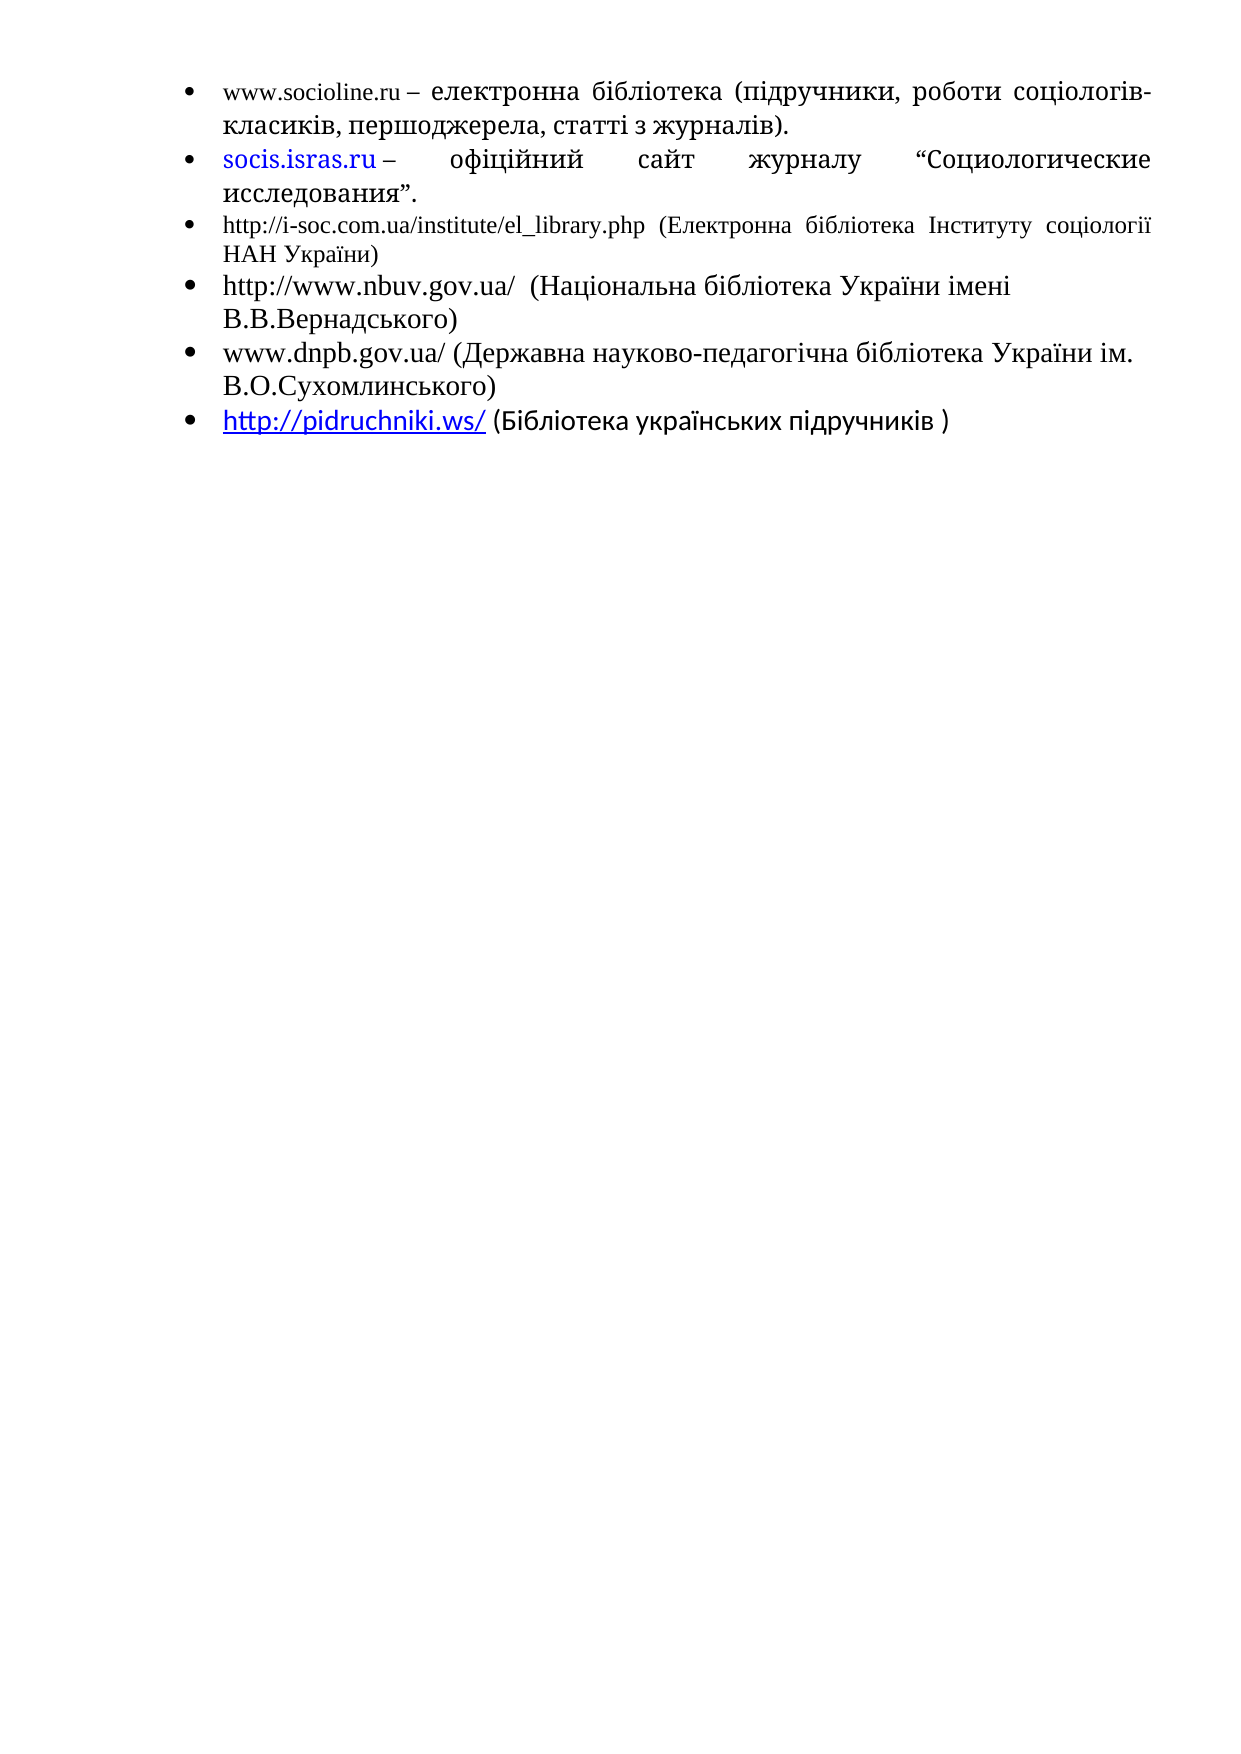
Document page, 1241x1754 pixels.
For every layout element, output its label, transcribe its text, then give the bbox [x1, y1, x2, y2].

list www.socioline.ru – електронна бібліотека (підручники, роботи соціологів-класиків, першоджерела, статті з журналів). [185, 74, 1152, 142]
list socis.isras.ru – офіційний сайт журналу “Социологические исследования”. [185, 142, 1152, 210]
list http://pidruchniki.ws/ (Бібліотека українських підручників ) [185, 402, 1152, 438]
list http://www.nbuv.gov.ua/ (Національна бібліотека України імені В.В.Вернадського) [185, 268, 1152, 335]
list http://i-soc.com.ua/institute/el_library.php (Електронна бібліотека Інституту соціології НАН України) [185, 210, 1152, 268]
list www.dnpb.gov.ua/ (Державна науково-педагогічна бібліотека України ім. В.О.Сухомлинського) [185, 335, 1152, 402]
